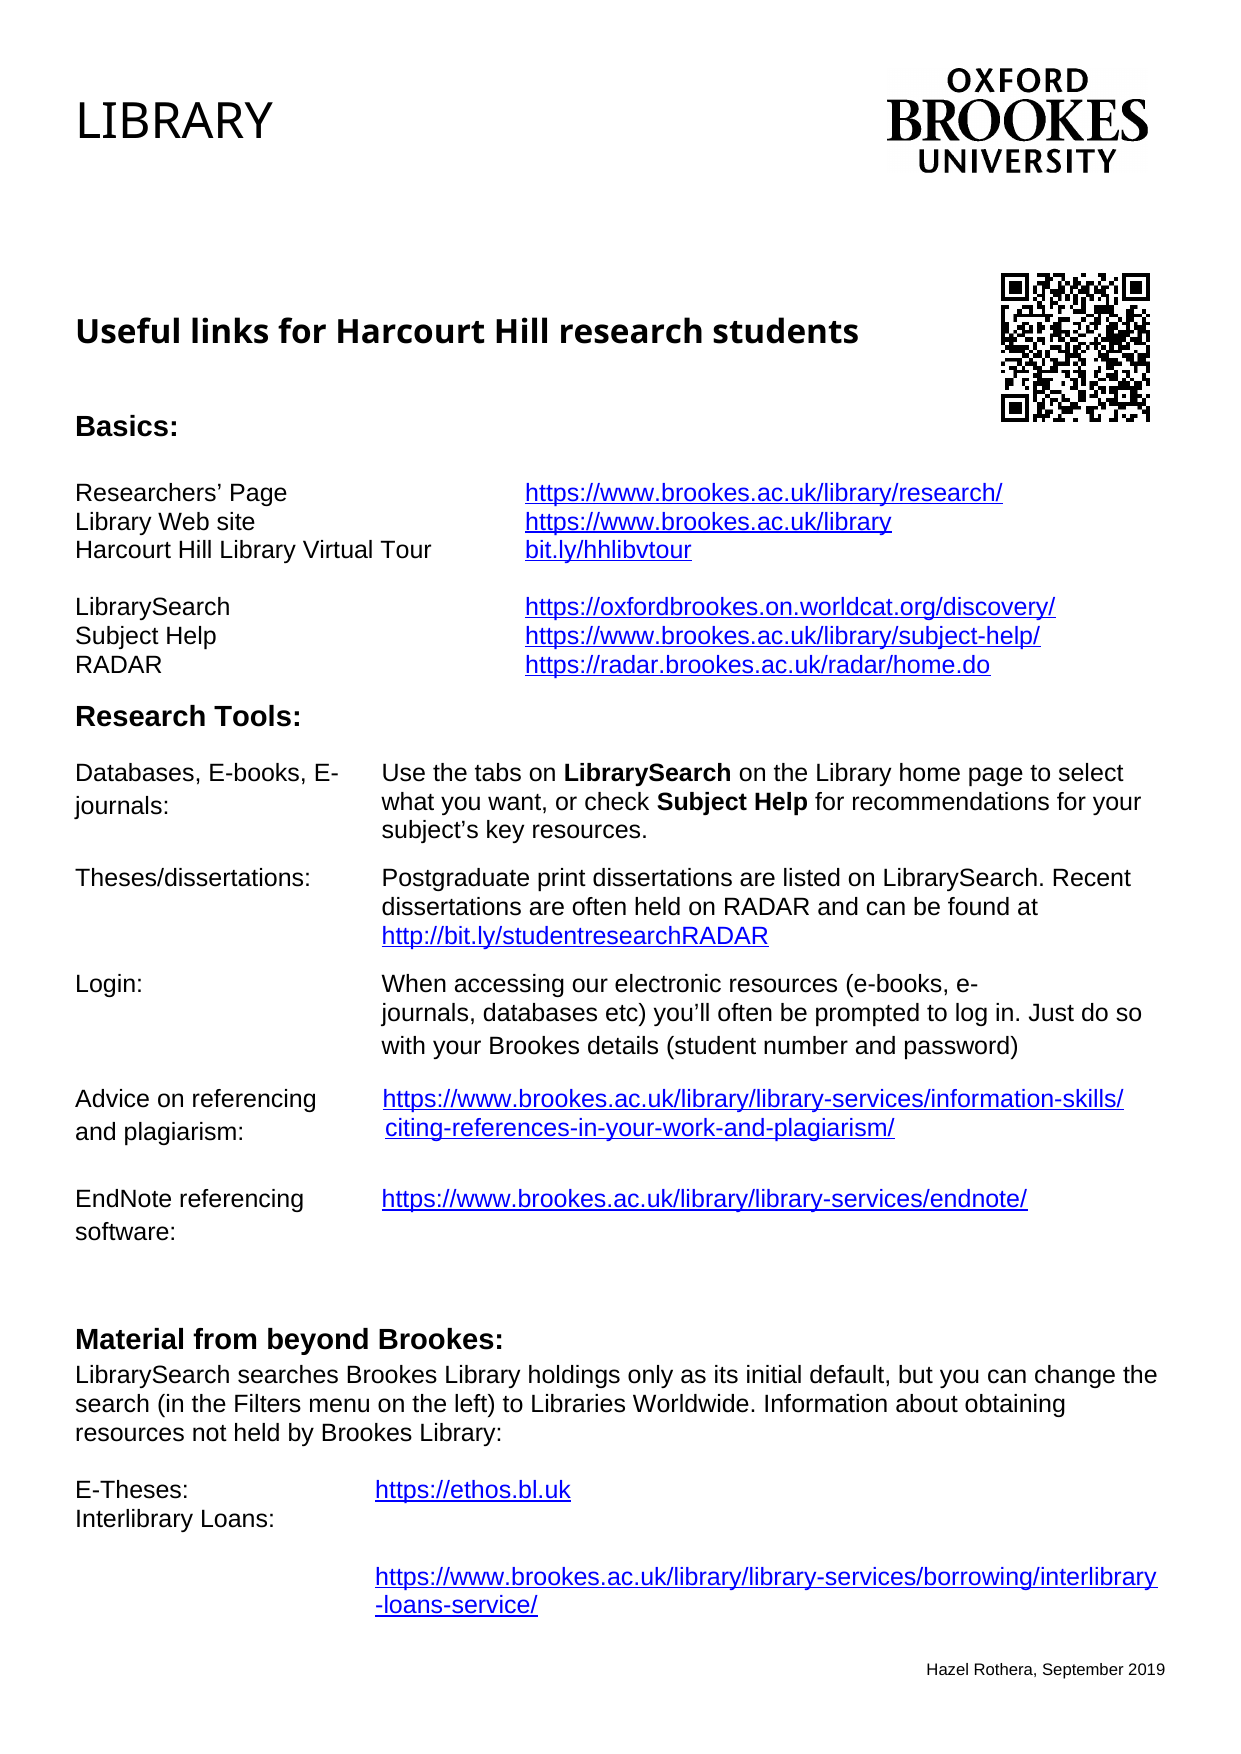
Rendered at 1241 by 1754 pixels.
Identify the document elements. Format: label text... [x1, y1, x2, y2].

table_cell https://www.brookes.ac.uk/library/library-services/endnote/ [370, 1184, 1176, 1271]
text Library Web site https://www.brookes.ac.uk/library [75, 507, 1165, 535]
table_cell Login: [64, 969, 370, 1084]
table_cell Postgraduate print dissertations are listed on LibrarySearch. Recent dissertations are often held on RADAR and can be found at http://bit.ly/studentresearchRADAR [370, 864, 1176, 969]
text LibrarySearch https://oxfordbrookes.on.worldcat.org/discovery/ [75, 592, 1165, 621]
subtitle Useful links for Harcourt Hill research students [75, 308, 985, 353]
subtitle Research Tools: [75, 699, 1165, 733]
picture [887, 68, 1148, 173]
table_cell When accessing our electronic resources (e-books, e- journals, databases etc) you’ll often be prompted to log in. Just do so with your Brookes details (student number and password) [370, 969, 1176, 1084]
table_cell https://www.brookes.ac.uk/library/library-services/information-skills/citing-references-in-your-work-and-plagiarism/ [370, 1084, 1176, 1184]
subtitle Material from beyond Brookes: [75, 1322, 1165, 1355]
text RADAR https://radar.brookes.ac.uk/radar/home.do [75, 649, 1165, 678]
text Interlibrary Loans: https://www.brookes.ac.uk/library/library-services/borrowing/interlibrary-loans-service/ [75, 1504, 1165, 1619]
text Subject Help https://www.brookes.ac.uk/library/subject-help/ [75, 621, 1165, 649]
table_header Databases, E-books, E-journals: [64, 758, 370, 863]
table_cell Advice on referencing and plagiarism: [64, 1084, 370, 1184]
table_cell Theses/dissertations: [64, 864, 370, 969]
table_cell EndNote referencing software: [64, 1184, 370, 1271]
picture [985, 257, 1166, 438]
text E-Theses: https://ethos.bl.uk [75, 1475, 1165, 1504]
text LibrarySearch searches Brookes Library holdings only as its initial default, but you can change the search (in the Filters menu on the left) to Libraries Worldwide. Information about obtaining resources not held by Brookes Library: [75, 1360, 1165, 1447]
subtitle Basics: [75, 409, 1165, 442]
text Harcourt Hill Library Virtual Tour bit.ly/hhlibvtour [75, 535, 1165, 564]
text Researchers’ Page https://www.brookes.ac.uk/library/research/ [75, 478, 1165, 507]
table_header Use the tabs on LibrarySearch on the Library home page to select what you want, or check Subject Help for recommendations for your subject’s key resources. [370, 758, 1176, 863]
